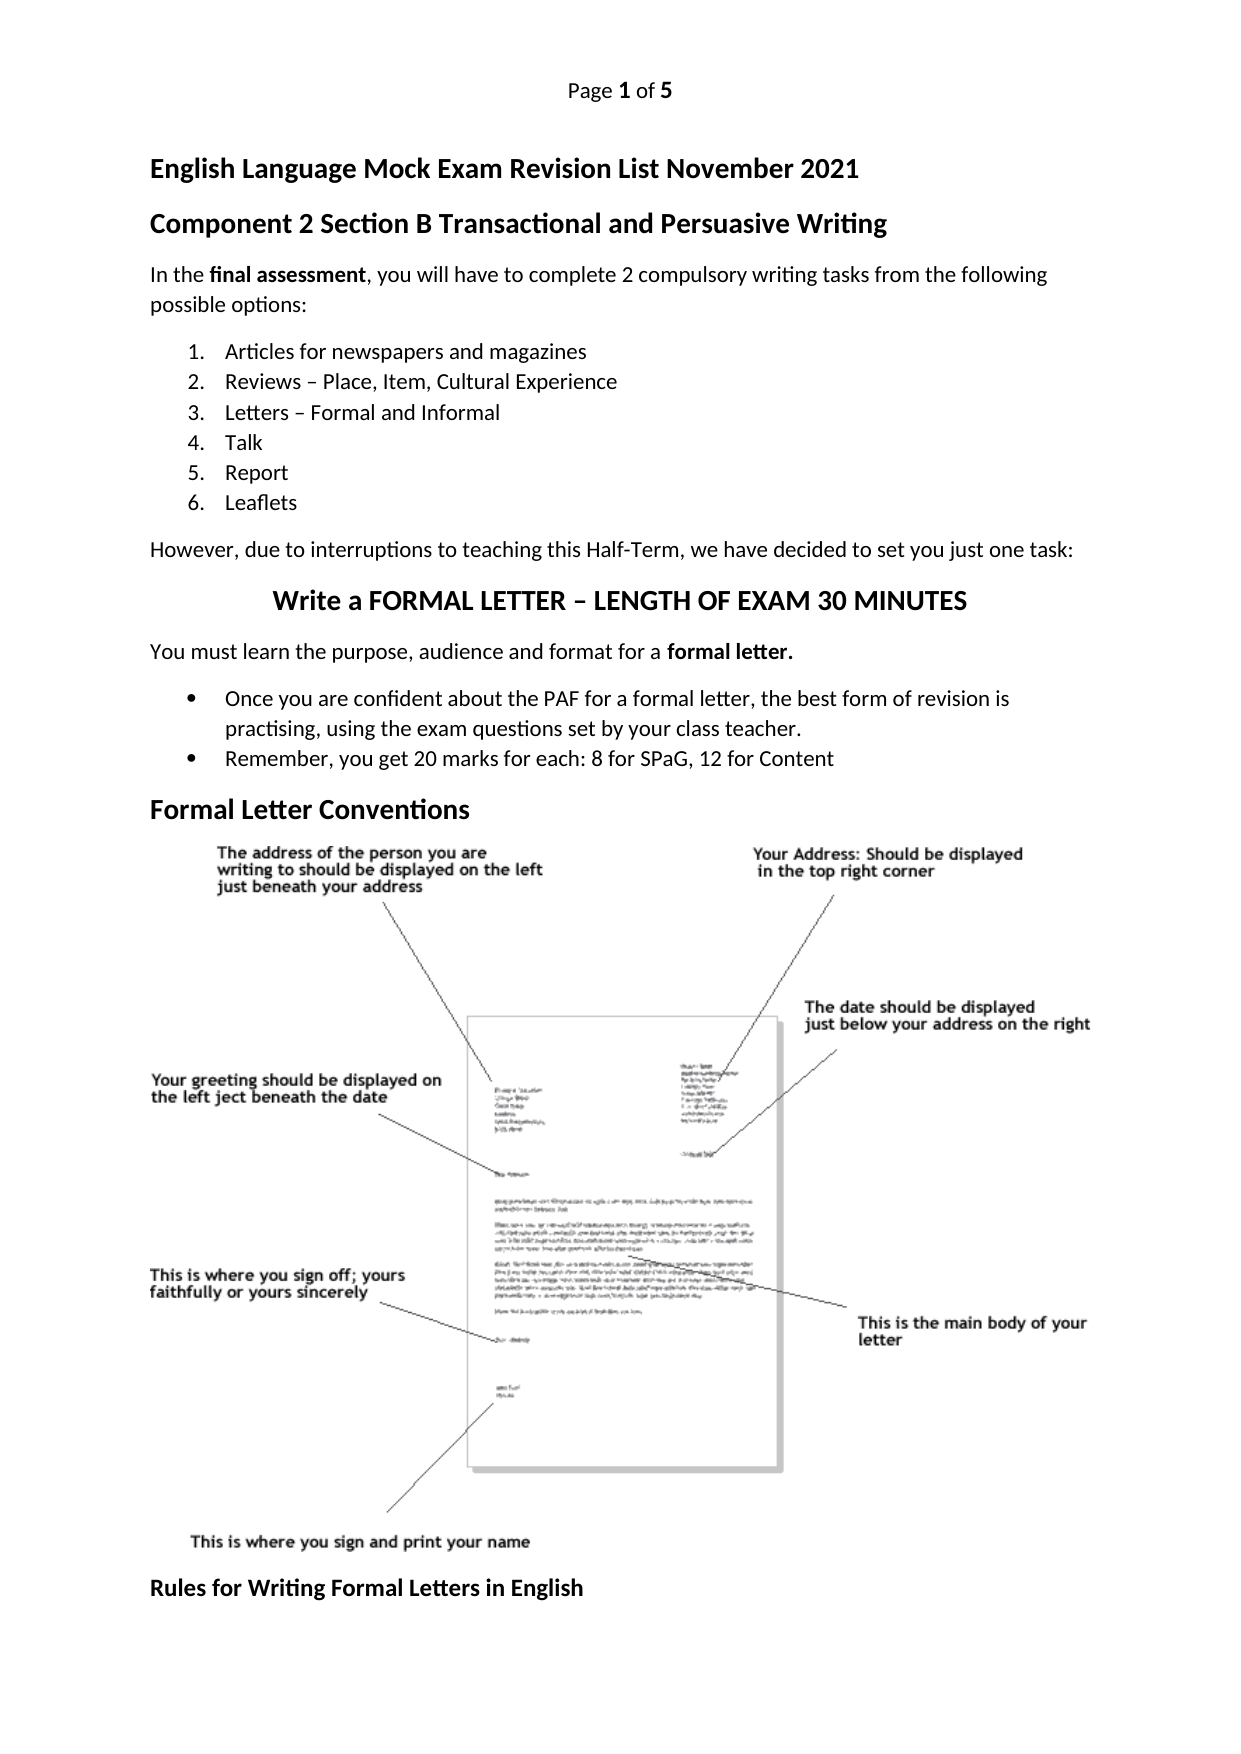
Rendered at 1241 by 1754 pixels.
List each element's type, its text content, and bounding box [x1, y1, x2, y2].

list Talk [187, 428, 1090, 456]
list Remember, you get 20 marks for each: 8 for SPaG, 12 for Content [187, 744, 1090, 772]
list Leaflets [187, 488, 1090, 516]
picture [150, 846, 1091, 1552]
text In the final assessment, you will have to complete 2 compulsory writing tasks from the following possible options: [150, 260, 1090, 318]
list Once you are confident about the PAF for a formal letter, the best form of revision is practising, using the exam questions set by your class teacher. [187, 684, 1090, 742]
text Write a FORMAL LETTER – LENGTH OF EXAM 30 MINUTES [150, 582, 1090, 618]
list Articles for newspapers and magazines [187, 337, 1090, 365]
text English Language Mock Exam Revision List November 2021 [150, 150, 1090, 186]
text Formal Letter Conventions [150, 791, 1090, 827]
text Component 2 Section B Transactional and Persuasive Writing [150, 205, 1090, 241]
list Reviews – Place, Item, Cultural Experience [187, 367, 1090, 396]
text Rules for Writing Formal Letters in English [150, 1572, 1090, 1603]
text However, due to interruptions to teaching this Half-Term, we have decided to set you just one task: [150, 535, 1090, 563]
list Report [187, 458, 1090, 486]
list Letters – Formal and Informal [187, 398, 1090, 426]
text You must learn the purpose, audience and format for a formal letter. [150, 637, 1090, 665]
